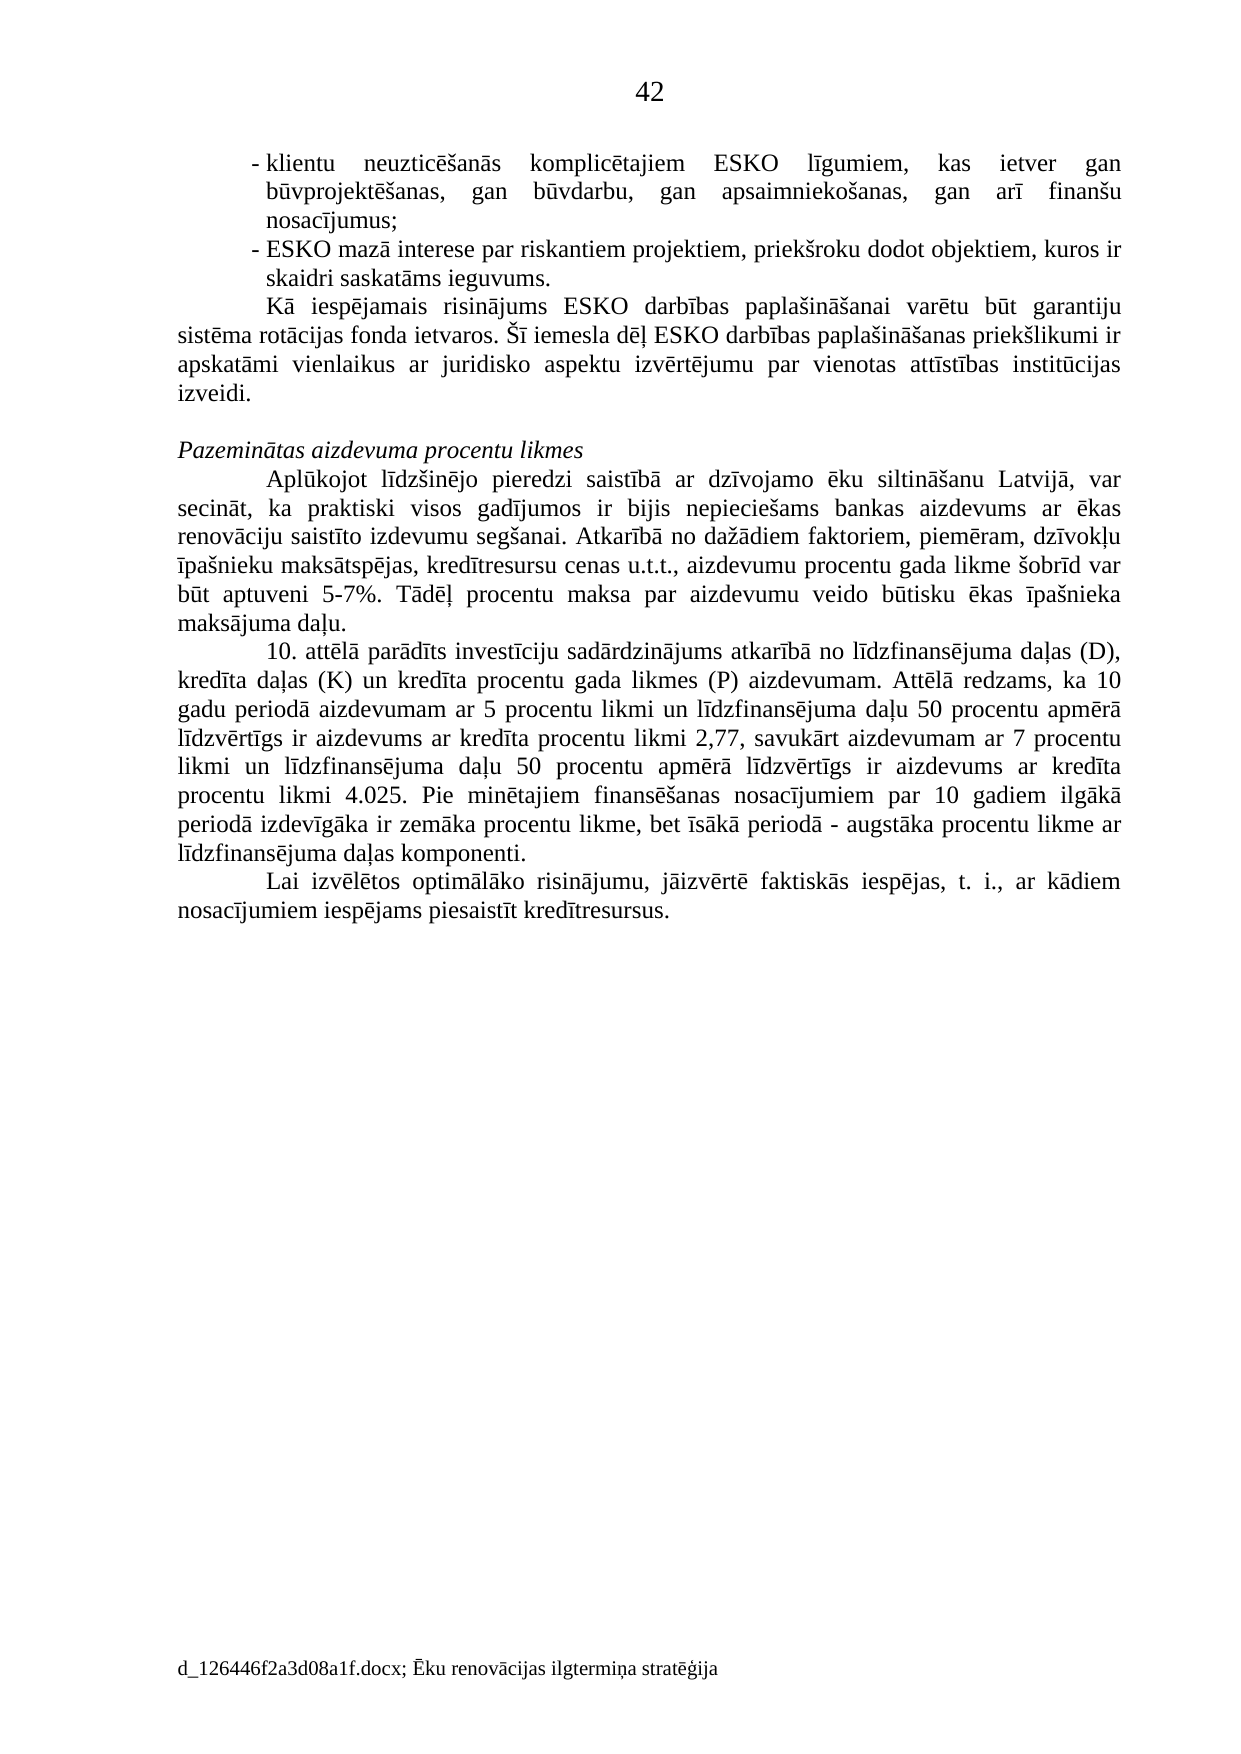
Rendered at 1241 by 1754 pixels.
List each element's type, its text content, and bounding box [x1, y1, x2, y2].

text 10. attēlā parādīts investīciju sadārdzinājums atkarībā no līdzfinansējuma daļas (D), kredīta daļas (K) un kredīta procentu gada likmes (P) aizdevumam. Attēlā redzams, ka 10 gadu periodā aizdevumam ar 5 procentu likmi un līdzfinansējuma daļu 50 procentu apmērā līdzvērtīgs ir aizdevums ar kredīta procentu likmi 2,77, savukārt aizdevumam ar 7 procentu likmi un līdzfinansējuma daļu 50 procentu apmērā līdzvērtīgs ir aizdevums ar kredīta procentu likmi 4.025. Pie minētajiem finansēšanas nosacījumiem par 10 gadiem ilgākā periodā izdevīgāka ir zemāka procentu likme, bet īsākā periodā - augstāka procentu likme ar līdzfinansējuma daļas komponenti. [177, 636, 1122, 866]
text Lai izvēlētos optimālāko risinājumu, jāizvērtē faktiskās iespējas, t. i., ar kādiem nosacījumiem iespējams piesaistīt kredītresursus. [177, 866, 1122, 924]
text Pazeminātas aizdevuma procentu likmes [177, 435, 1122, 464]
list Kā iespējamais risinājums ESKO darbības paplašināšanai varētu būt garantiju sistēma rotācijas fonda ietvaros. Šī iemesla dēļ ESKO darbības paplašināšanas priekšlikumi ir apskatāmi vienlaikus ar juridisko aspektu izvērtējumu par vienotas attīstības institūcijas izveidi. [177, 291, 1122, 406]
text Aplūkojot līdzšinējo pieredzi saistībā ar dzīvojamo ēku siltināšanu Latvijā, var secināt, ka praktiski visos gadījumos ir bijis nepieciešams bankas aizdevums ar ēkas renovāciju saistīto izdevumu segšanai. Atkarībā no dažādiem faktoriem, piemēram, dzīvokļu īpašnieku maksātspējas, kredītresursu cenas u.t.t., aizdevumu procentu gada likme šobrīd var būt aptuveni 5-7%. Tādēļ procentu maksa par aizdevumu veido būtisku ēkas īpašnieka maksājuma daļu. [177, 464, 1122, 636]
list ESKO mazā interese par riskantiem projektiem, priekšroku dodot objektiem, kuros ir skaidri saskatāms ieguvums. [251, 234, 1122, 291]
list klientu neuzticēšanās komplicētajiem ESKO līgumiem, kas ietver gan būvprojektēšanas, gan būvdarbu, gan apsaimniekošanas, gan arī finanšu nosacījumus; [251, 148, 1122, 234]
